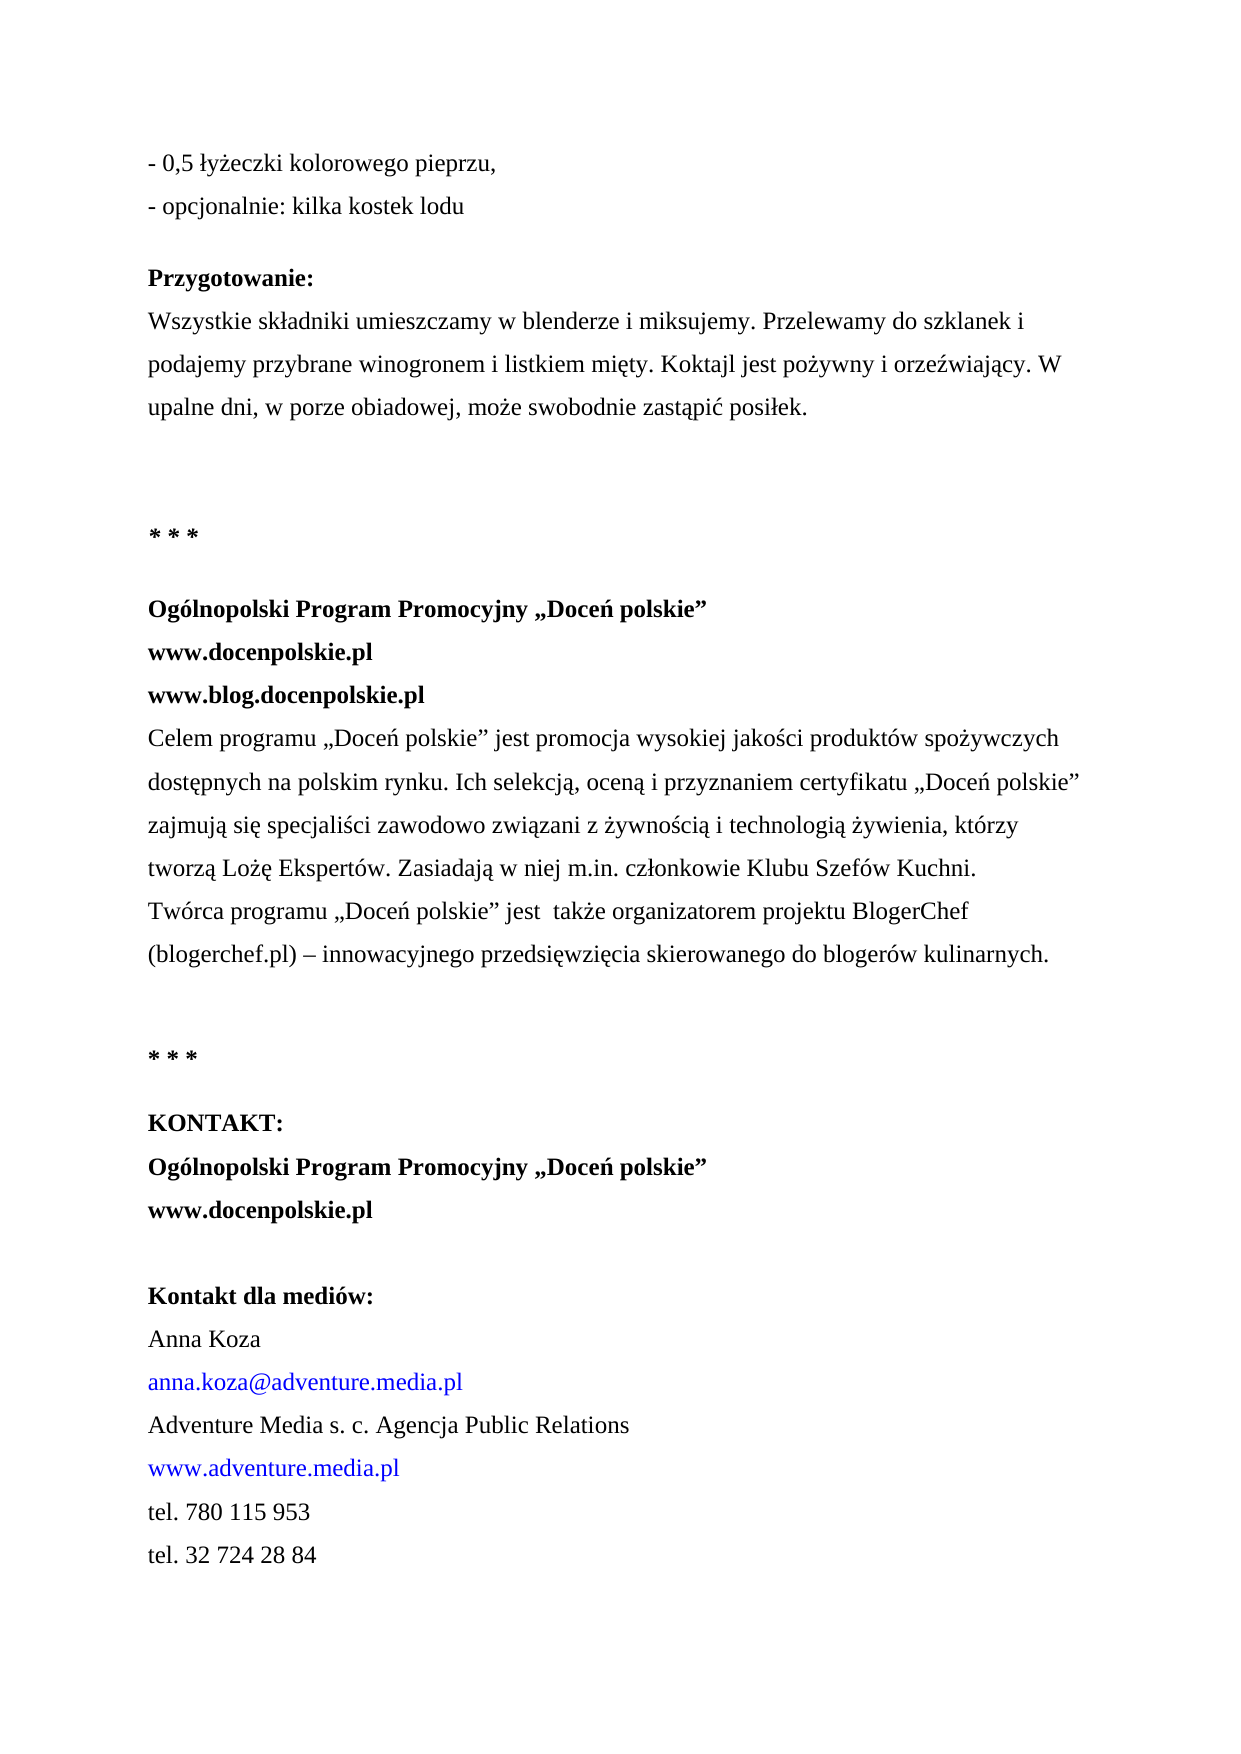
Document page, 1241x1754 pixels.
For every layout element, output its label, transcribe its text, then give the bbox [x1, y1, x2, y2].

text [148, 1108, 1093, 1568]
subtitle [148, 148, 1093, 219]
text * * * [148, 1044, 1093, 1073]
subtitle Przygotowanie: Wszystkie składniki umieszczamy w blenderze i miksujemy. Przelewamy do szklanek i podajemy przybrane winogronem i listkiem mięty. Koktajl jest pożywny i orzeźwiający. W upalne dni, w porze obiadowej, może swobodnie zastąpić posiłek. * * * [148, 263, 1093, 551]
text Ogólnopolski Program Promocyjny „Doceń polskie” www.docenpolskie.pl www.blog.docenpolskie.pl Celem programu „Doceń polskie” jest promocja wysokiej jakości produktów spożywczych dostępnych na polskim rynku. Ich selekcją, oceną i przyznaniem certyfikatu „Doceń polskie” zajmują się specjaliści zawodowo związani z żywnością i technologią żywienia, którzy tworzą Lożę Ekspertów. Zasiadają w niej m.in. członkowie Klubu Szefów Kuchni. Twórca programu „Doceń polskie” jest także organizatorem projektu BlogerChef (blogerchef.pl) – innowacyjnego przedsięwzięcia skierowanego do blogerów kulinarnych. [148, 594, 1093, 1010]
